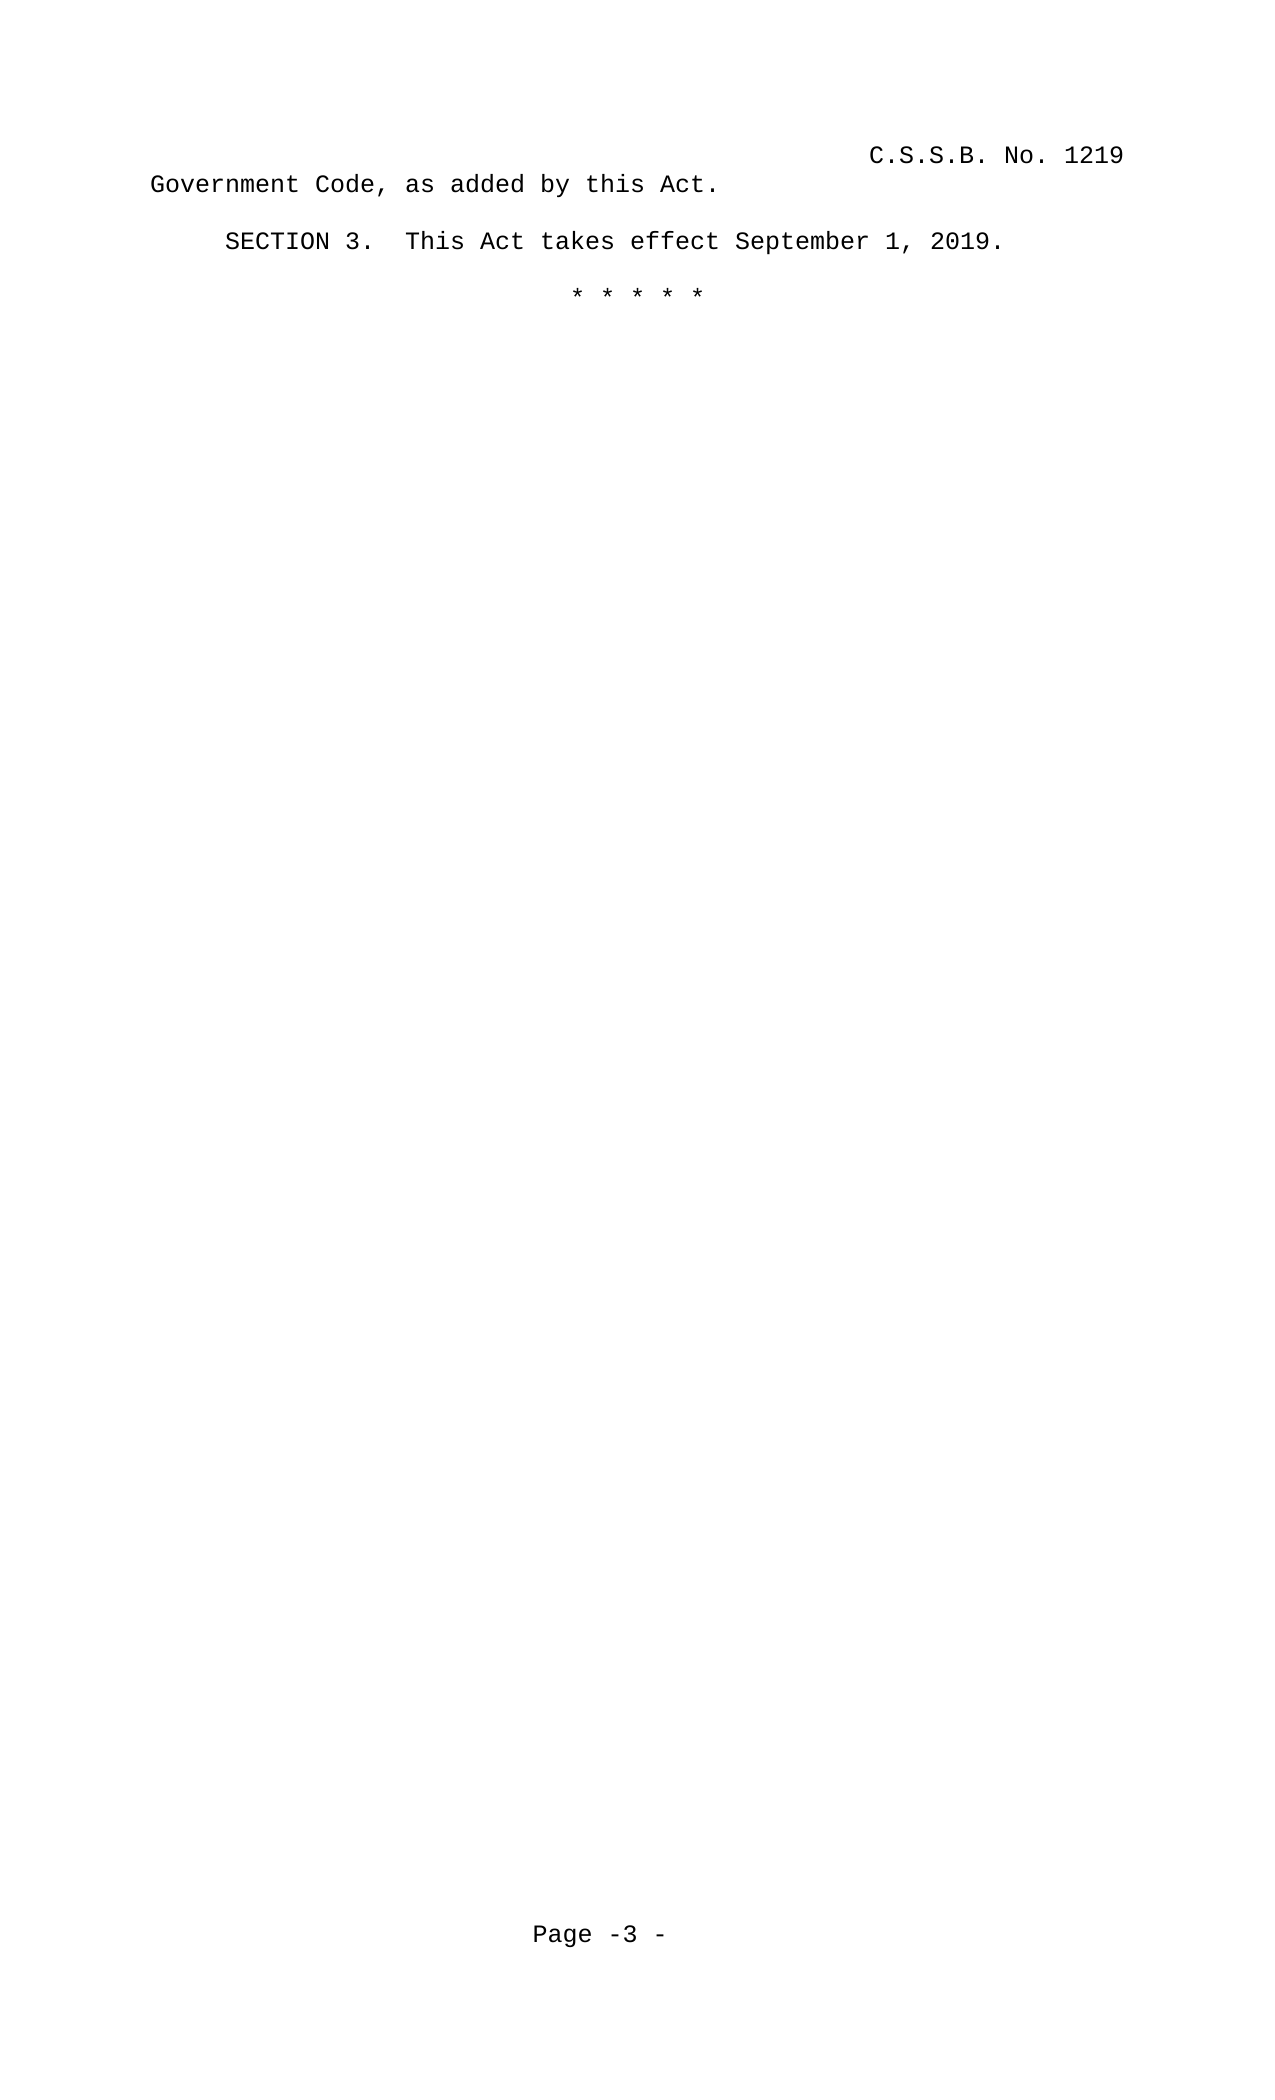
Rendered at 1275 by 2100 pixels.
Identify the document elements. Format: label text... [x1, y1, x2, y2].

text SECTION 3. This Act takes effect September 1, 2019. [150, 228, 1125, 257]
text * * * * * [150, 285, 1125, 314]
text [150, 171, 1125, 200]
